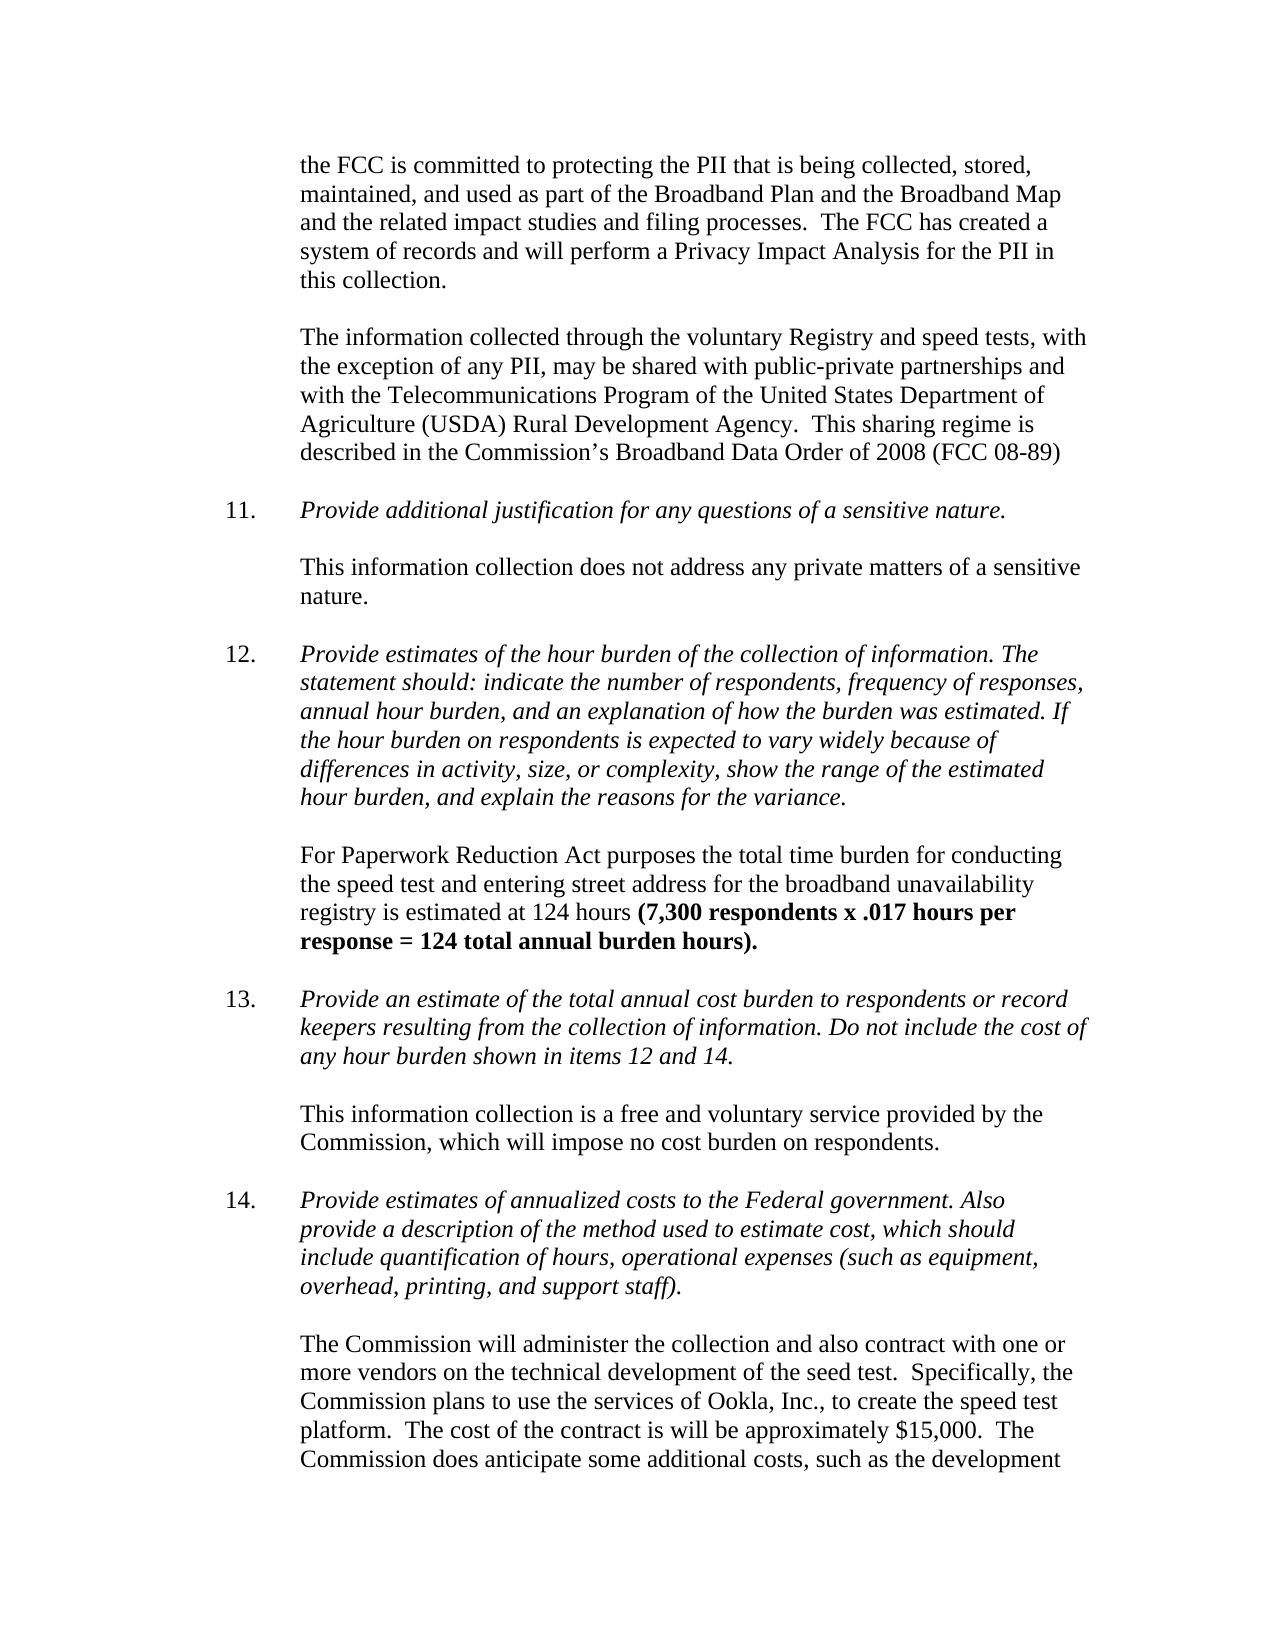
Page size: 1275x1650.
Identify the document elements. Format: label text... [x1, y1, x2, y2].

text This information collection does not address any private matters of a sensitive nature. [300, 552, 1087, 610]
list Provide estimates of annualized costs to the Federal government. Also provide a description of the method used to estimate cost, which should include quantification of hours, operational expenses (such as equipment, overhead, printing, and support staff). [225, 1185, 1087, 1300]
text This information collection is a free and voluntary service provided by the Commission, which will impose no cost burden on respondents. [300, 1099, 1087, 1156]
list Provide additional justification for any questions of a sensitive nature. [225, 495, 1087, 524]
list Provide an estimate of the total annual cost burden to respondents or record keepers resulting from the collection of information. Do not include the cost of any hour burden shown in items 12 and 14. [225, 984, 1087, 1070]
text The information collected through the voluntary Registry and speed tests, with the exception of any PII, may be shared with public-private partnerships and with the Telecommunications Program of the United States Department of Agriculture (USDA) Rural Development Agency. This sharing regime is described in the Commission’s Broadband Data Order of 2008 (FCC 08-89) [300, 322, 1087, 466]
list Provide estimates of the hour burden of the collection of information. The statement should: indicate the number of respondents, frequency of responses, annual hour burden, and an explanation of how the burden was estimated. If the hour burden on respondents is expected to vary widely because of differences in activity, size, or complexity, show the range of the estimated hour burden, and explain the reasons for the variance. [225, 639, 1087, 811]
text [300, 1329, 1087, 1472]
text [300, 150, 1087, 294]
text For Paperwork Reduction Act purposes the total time burden for conducting the speed test and entering street address for the broadband unavailability registry is estimated at 124 hours (7,300 respondents x .017 hours per response = 124 total annual burden hours). [300, 840, 1087, 955]
